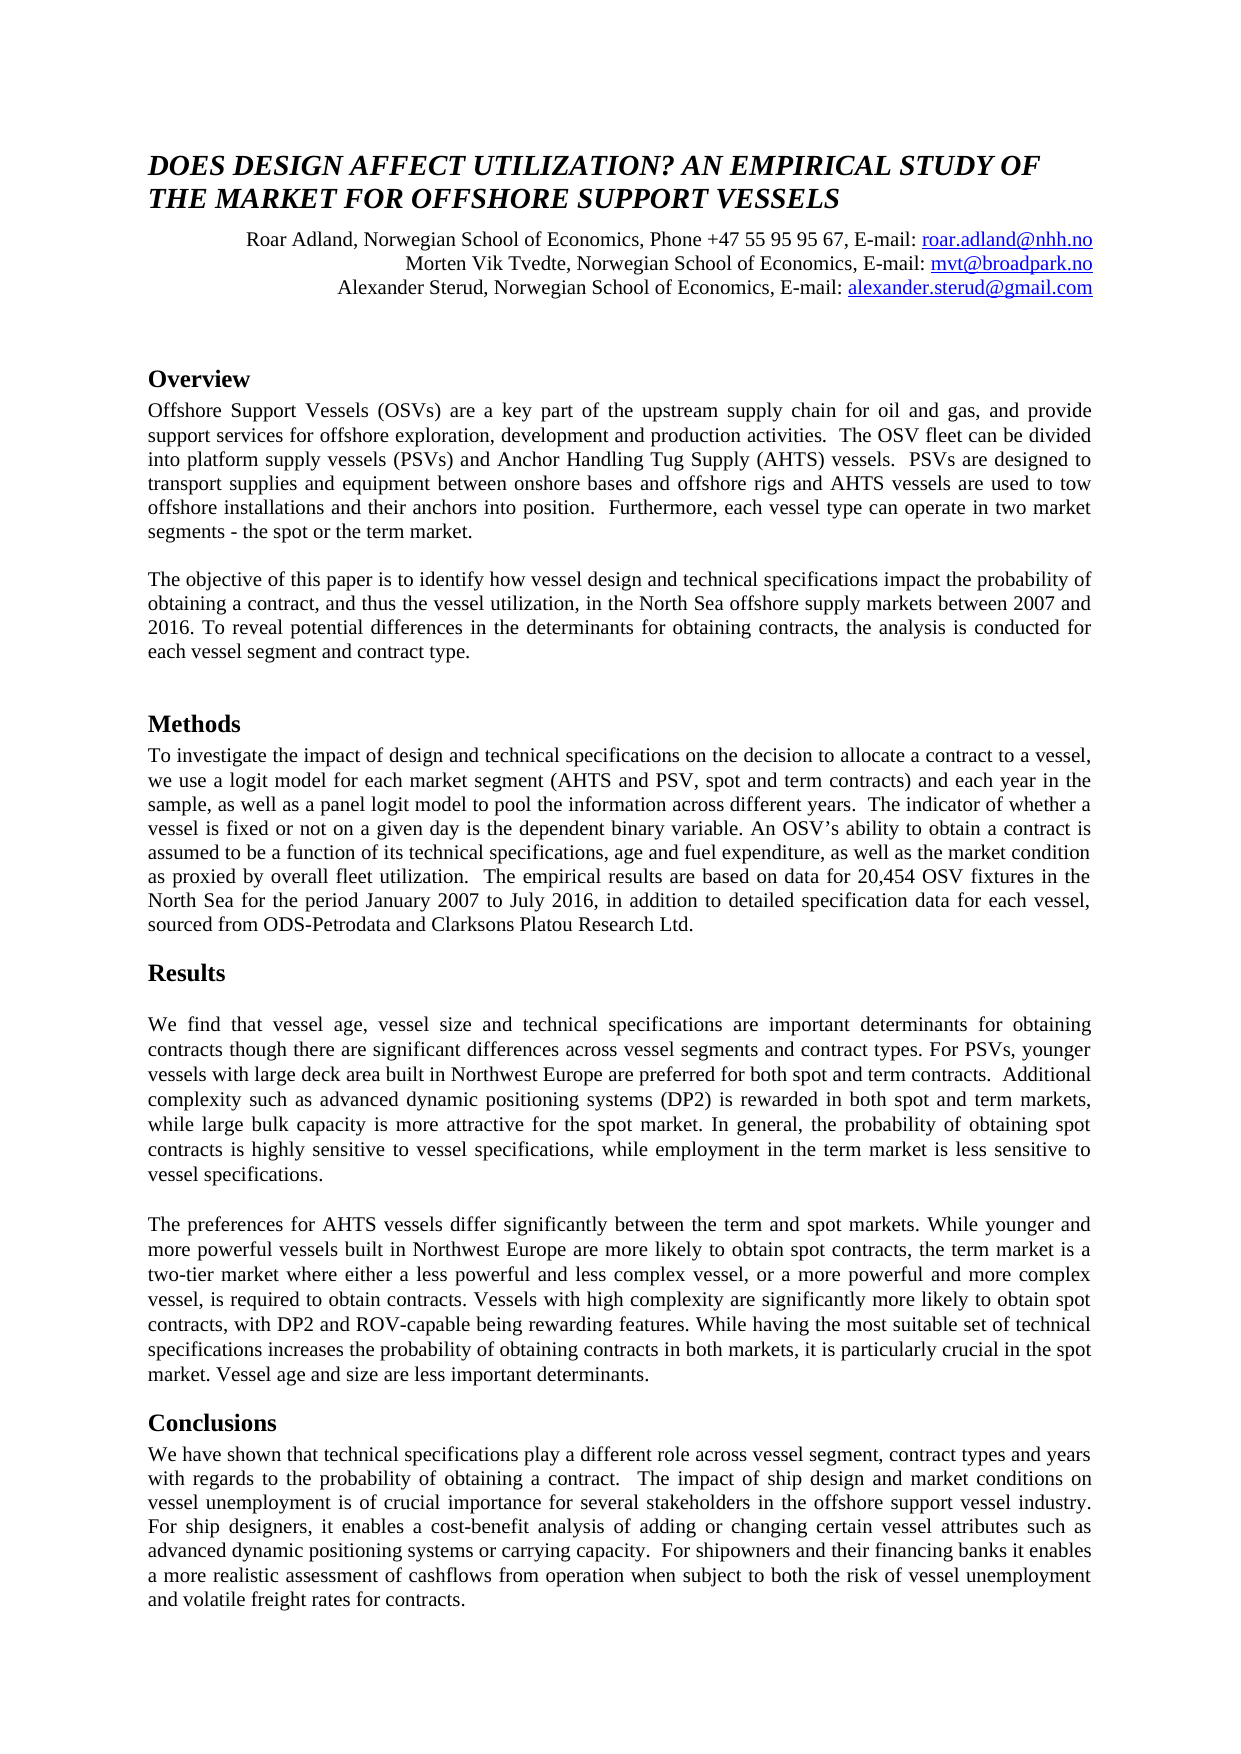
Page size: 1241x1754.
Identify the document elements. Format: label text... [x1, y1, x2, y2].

text We have shown that technical specifications play a different role across vessel segment, contract types and years with regards to the probability of obtaining a contract. The impact of ship design and market conditions on vessel unemployment is of crucial importance for several stakeholders in the offshore support vessel industry. For ship designers, it enables a cost-benefit analysis of adding or changing certain vessel attributes such as advanced dynamic positioning systems or carrying capacity. For shipowners and their financing banks it enables a more realistic assessment of cashflows from operation when subject to both the risk of vessel unemployment and volatile freight rates for contracts. [148, 1442, 1093, 1611]
subtitle Roar Adland, Norwegian School of Economics, Phone +47 55 95 95 67, E-mail: roar.adland@nhh.no [148, 227, 1093, 251]
text To investigate the impact of design and technical specifications on the decision to allocate a contract to a vessel, we use a logit model for each market segment (AHTS and PSV, spot and term contracts) and each year in the sample, as well as a panel logit model to pool the information across different years. The indicator of whether a vessel is fixed or not on a given day is the dependent binary variable. An OSV’s ability to obtain a contract is assumed to be a function of its technical specifications, age and fuel expenditure, as well as the market condition as proxied by overall fleet utilization. The empirical results are based on data for 20,454 OSV fixtures in the North Sea for the period January 2007 to July 2016, in addition to detailed specification data for each vessel, sourced from ODS-Petrodata and Clarksons Platou Research Ltd. [148, 743, 1093, 936]
subtitle Overview [148, 367, 1093, 392]
subtitle Results [148, 961, 1093, 986]
subtitle does design affect utilization? An empirical study of the market for offshore support vessels [148, 148, 1093, 215]
subtitle We find that vessel age, vessel size and technical specifications are important determinants for obtaining contracts though there are significant differences across vessel segments and contract types. For PSVs, younger vessels with large deck area built in Northwest Europe are preferred for both spot and term contracts. Additional complexity such as advanced dynamic positioning systems (DP2) is rewarded in both spot and term markets, while large bulk capacity is more attractive for the spot market. In general, the probability of obtaining spot contracts is highly sensitive to vessel specifications, while employment in the term market is less sensitive to vessel specifications. [148, 1011, 1093, 1186]
subtitle Morten Vik Tvedte, Norwegian School of Economics, E-mail: mvt@broadpark.no [148, 251, 1093, 275]
text Offshore Support Vessels (OSVs) are a key part of the upstream supply chain for oil and gas, and provide support services for offshore exploration, development and production activities. The OSV fleet can be divided into platform supply vessels (PSVs) and Anchor Handling Tug Supply (AHTS) vessels. PSVs are designed to transport supplies and equipment between onshore bases and offshore rigs and AHTS vessels are used to tow offshore installations and their anchors into position. Furthermore, each vessel type can operate in two market segments - the spot or the term market. [148, 398, 1093, 543]
subtitle Methods [148, 712, 1093, 737]
subtitle The preferences for AHTS vessels differ significantly between the term and spot markets. While younger and more powerful vessels built in Northwest Europe are more likely to obtain spot contracts, the term market is a two-tier market where either a less powerful and less complex vessel, or a more powerful and more complex vessel, is required to obtain contracts. Vessels with high complexity are significantly more likely to obtain spot contracts, with DP2 and ROV-capable being rewarding features. While having the most suitable set of technical specifications increases the probability of obtaining contracts in both markets, it is particularly crucial in the spot market. Vessel age and size are less important determinants. [148, 1211, 1093, 1386]
subtitle Alexander Sterud, Norwegian School of Economics, E-mail: alexander.sterud@gmail.com [148, 275, 1093, 299]
text The objective of this paper is to identify how vessel design and technical specifications impact the probability of obtaining a contract, and thus the vessel utilization, in the North Sea offshore supply markets between 2007 and 2016. To reveal potential differences in the determinants for obtaining contracts, the analysis is conducted for each vessel segment and contract type. [148, 567, 1093, 663]
subtitle Conclusions [148, 1411, 1093, 1436]
